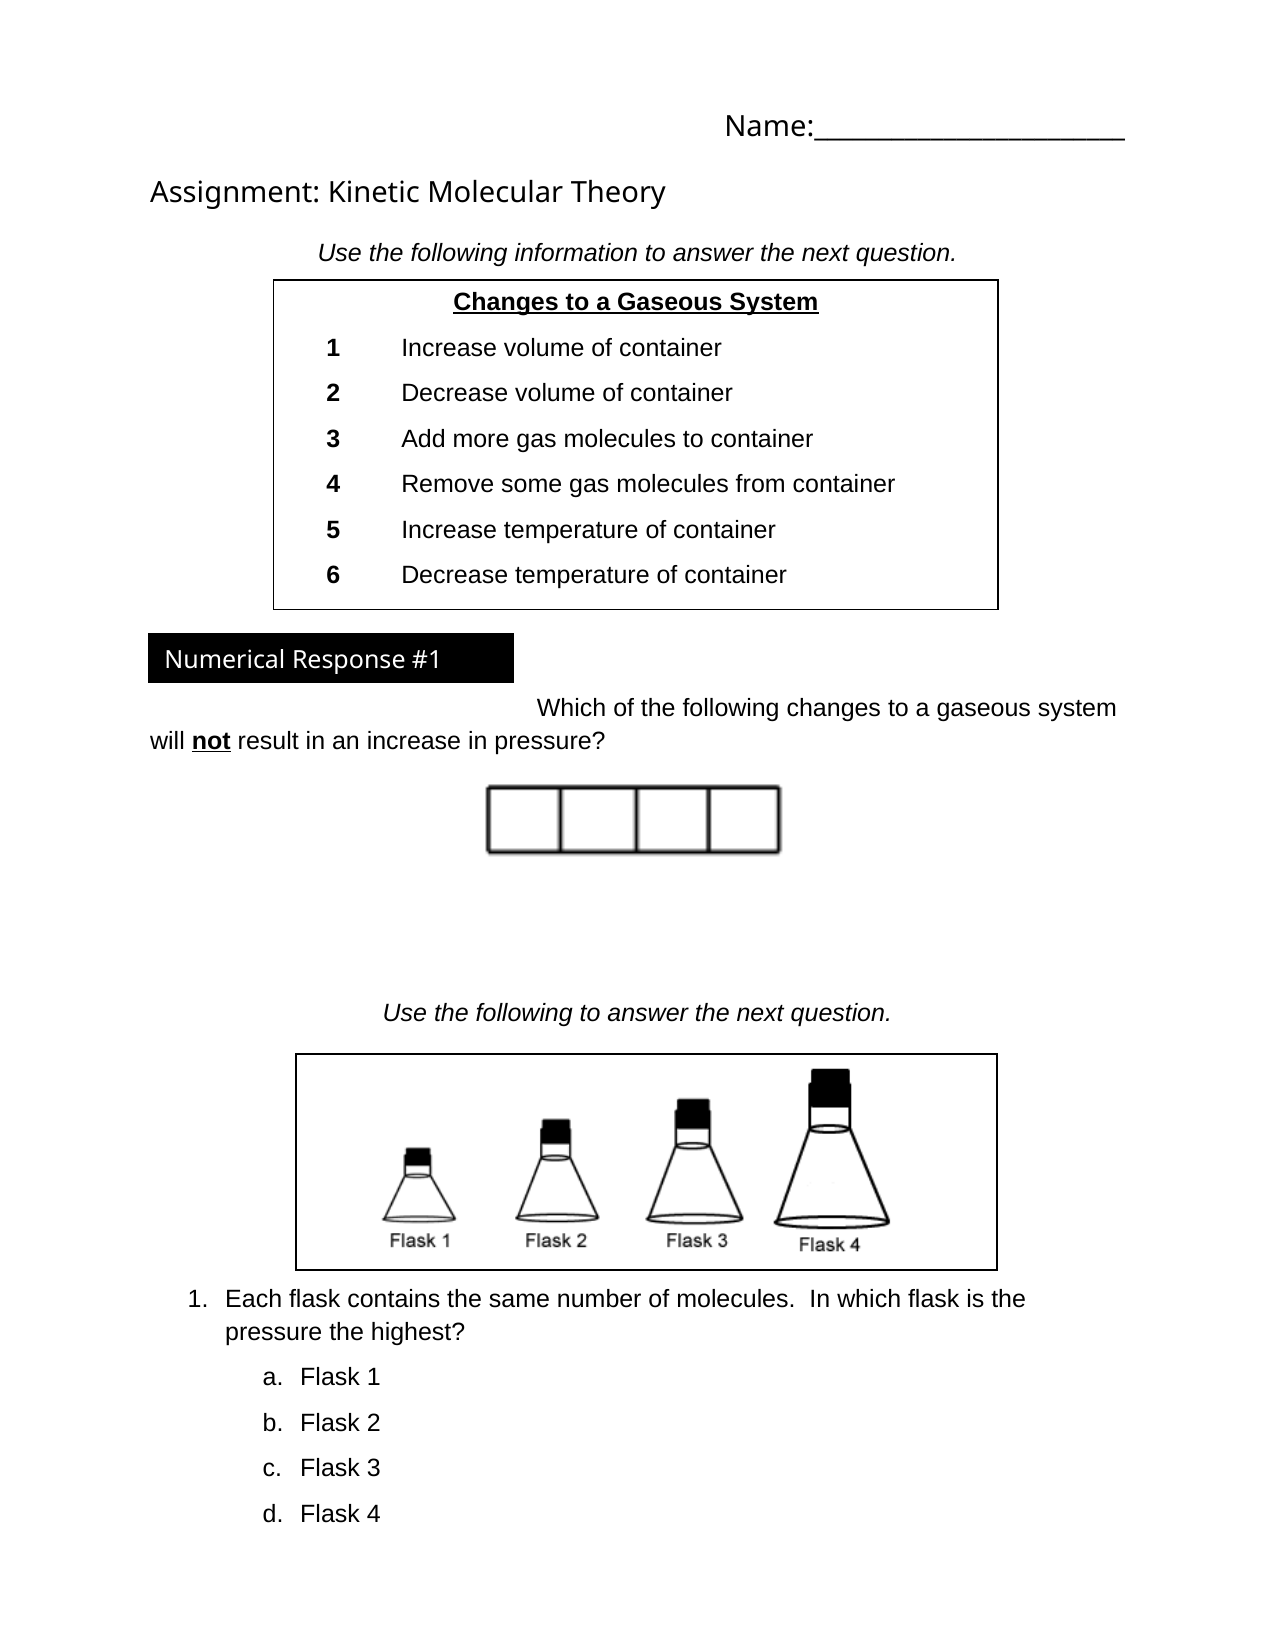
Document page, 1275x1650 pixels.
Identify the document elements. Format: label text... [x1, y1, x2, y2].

list Flask 2 [262, 1408, 1125, 1437]
list Flask 4 [262, 1499, 1125, 1528]
picture [369, 1055, 906, 1259]
text Which of the following changes to a gaseous system will not result in an increase in pressure? [150, 693, 1125, 755]
list Each flask contains the same number of molecules. In which flask is the pressure the highest? [187, 1284, 1125, 1346]
picture [482, 780, 793, 866]
text Name:________________________ [150, 105, 1125, 145]
list Flask 3 [262, 1453, 1125, 1482]
list Flask 1 [262, 1362, 1125, 1391]
text Use the following to answer the next question. [150, 998, 1125, 1027]
text Assignment: Kinetic Molecular Theory [150, 171, 1125, 211]
text Use the following information to answer the next question. [150, 238, 1125, 267]
